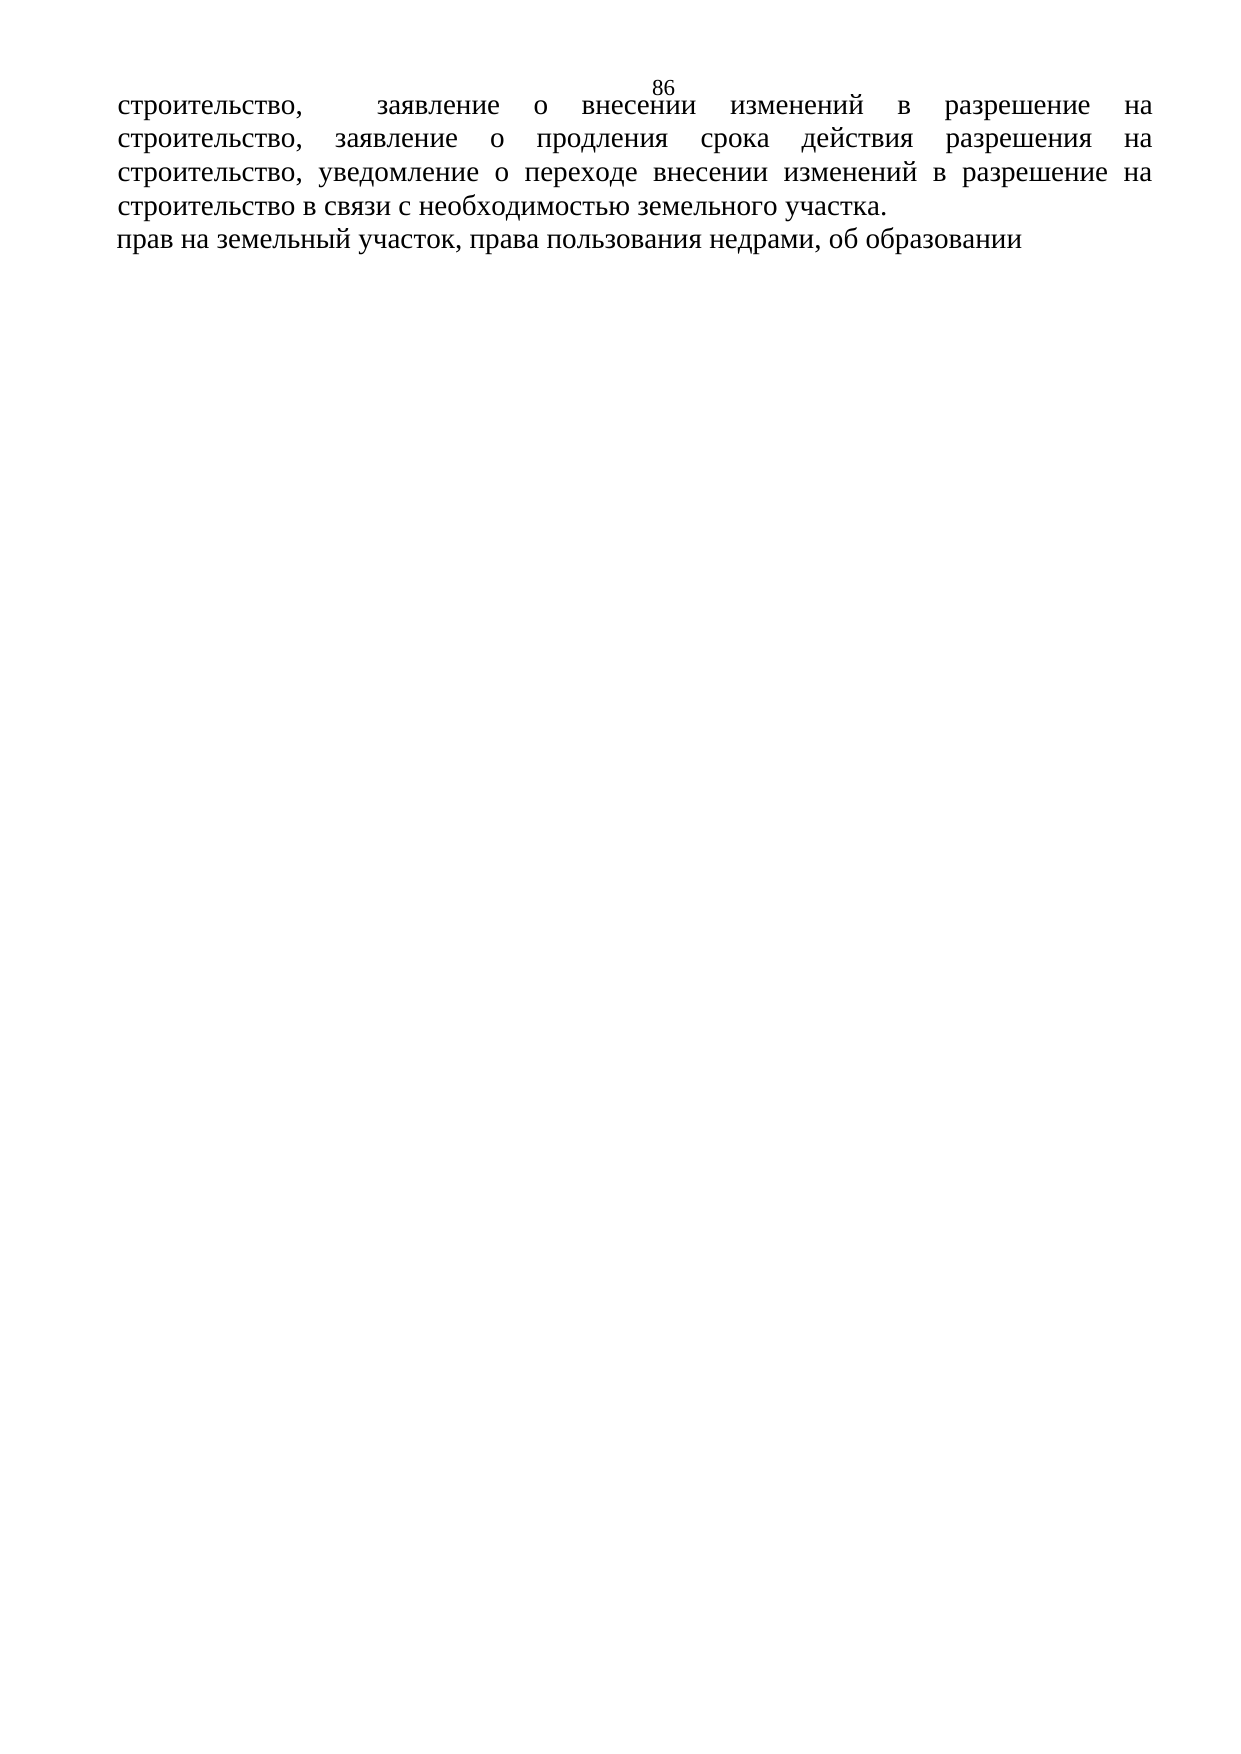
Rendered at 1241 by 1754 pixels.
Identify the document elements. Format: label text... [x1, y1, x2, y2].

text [116, 87, 1153, 221]
text прав на земельный участок, права пользования недрами, об образовании [116, 221, 1153, 255]
